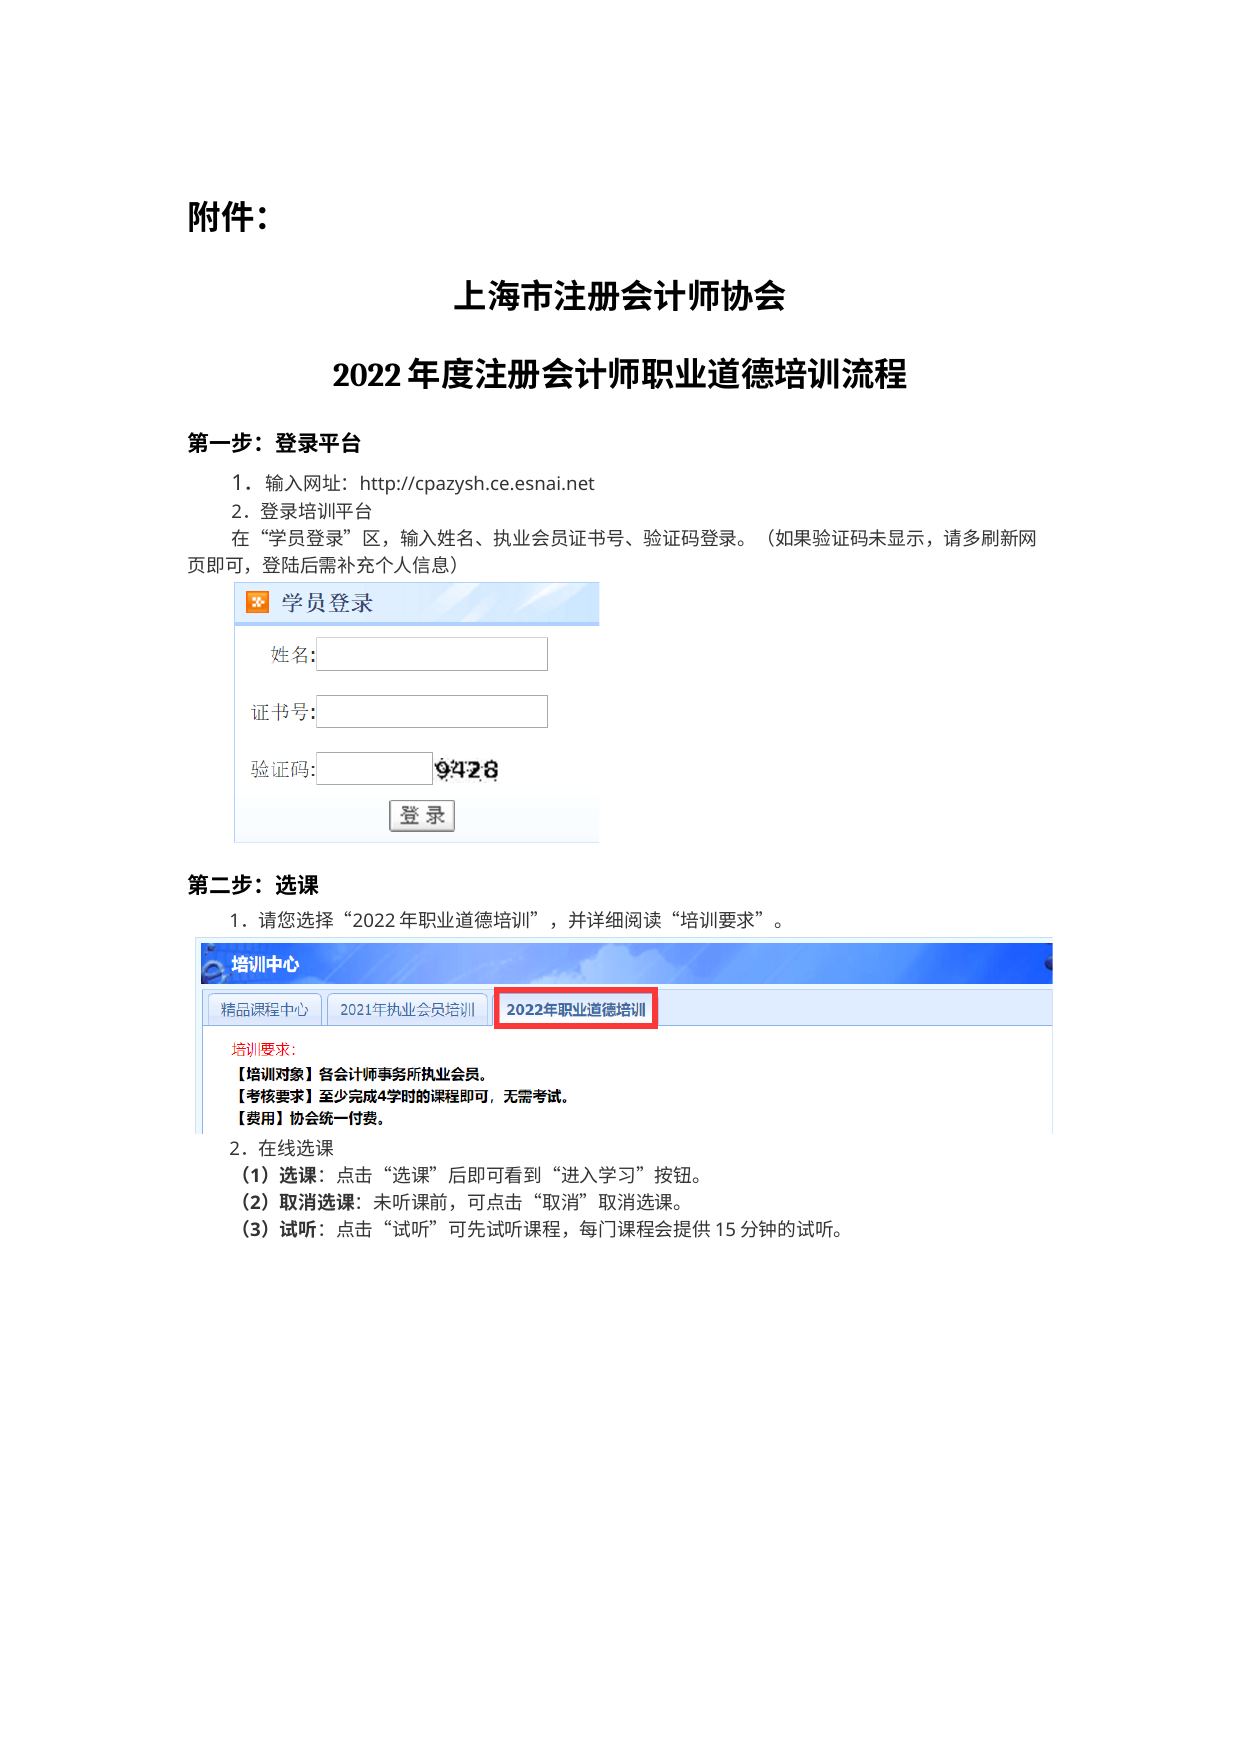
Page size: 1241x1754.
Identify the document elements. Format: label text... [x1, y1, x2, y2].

list 输入网址：http://cpazysh.ce.esnai.net [187, 465, 1053, 497]
subtitle 第一步：登录平台 [187, 426, 1053, 458]
text （2）取消选课：未听课前，可点击“取消”取消选课。 [231, 1188, 1053, 1215]
text 在“学员登录”区，输入姓名、执业会员证书号、验证码登录。（如果验证码未显示，请多刷新网页即可，登陆后需补充个人信息） [187, 524, 1053, 578]
subtitle 2022年度注册会计师职业道德培训流程 [187, 348, 1053, 396]
list 登录培训平台 [187, 497, 1053, 524]
text （1）选课：点击“选课”后即可看到“进入学习”按钮。 [231, 1160, 1053, 1188]
picture [187, 933, 1053, 1134]
subtitle 上海市注册会计师协会 [187, 269, 1053, 318]
picture [231, 578, 600, 843]
list 请您选择“2022年职业道德培训”，并详细阅读“培训要求”。 [187, 906, 1053, 933]
list 在线选课 [187, 1134, 1053, 1160]
text （3）试听：点击“试听”可先试听课程，每门课程会提供15分钟的试听。 [231, 1215, 1053, 1242]
subtitle 第二步：选课 [187, 868, 1053, 899]
subtitle 附件： [187, 191, 1053, 239]
